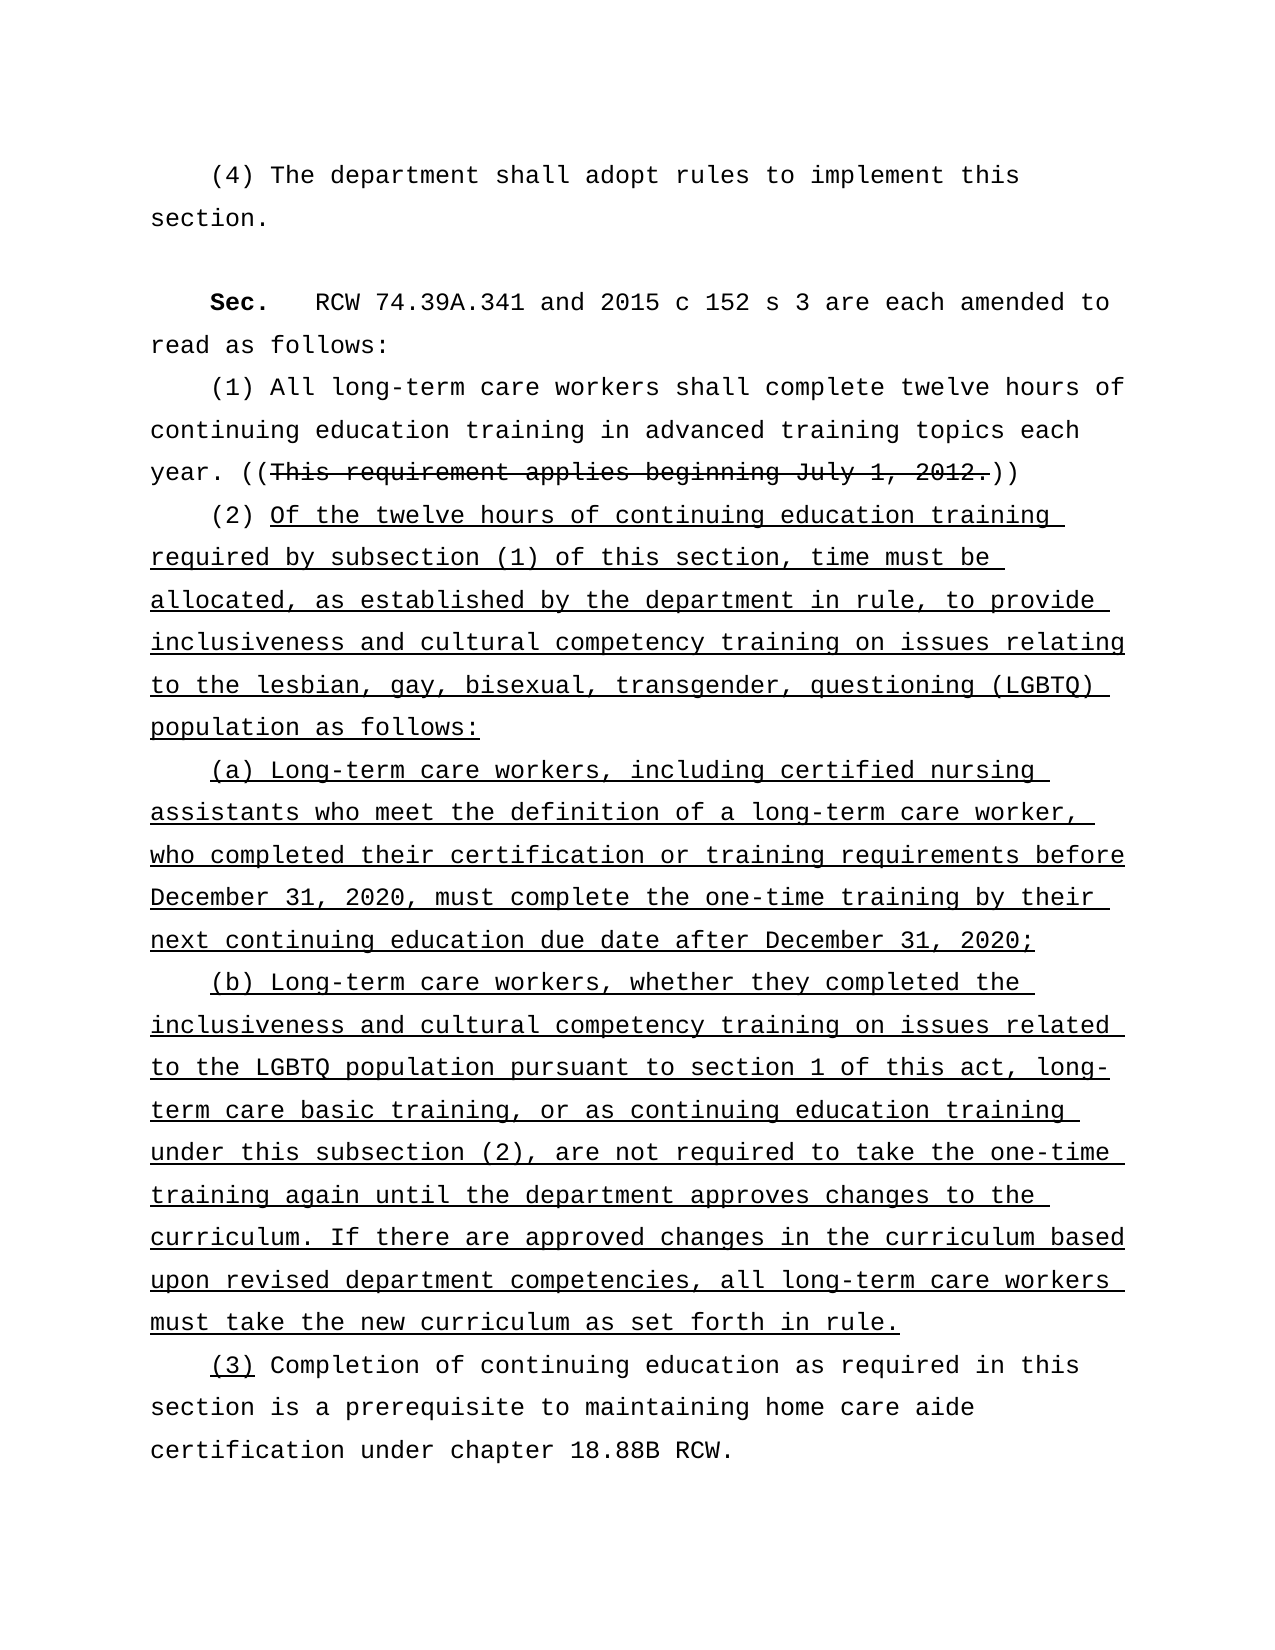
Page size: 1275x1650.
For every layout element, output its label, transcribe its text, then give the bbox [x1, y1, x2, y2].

text (1) All long-term care workers shall complete twelve hours of continuing education training in advanced training topics each year. ((This requirement applies beginning July 1, 2012.)) [150, 362, 1125, 489]
text (b) Long-term care workers, whether they completed the inclusiveness and cultural competency training on issues related to the LGBTQ population pursuant to section 1 of this act, long-term care basic training, or as continuing education training under this subsection (2), are not required to take the one-time training again until the department approves changes to the curriculum. If there are approved changes in the curriculum based upon revised department competencies, all long-term care workers must take the new curriculum as set forth in rule. [150, 1292, 1125, 1339]
text (a) Long-term care workers, including certified nursing assistants who meet the definition of a long-term care worker, who completed their certification or training requirements before December 31, 2020, must complete the one-time training by their next continuing education due date after December 31, 2020; [150, 744, 1125, 865]
text (b) Long-term care workers, whether they completed the inclusiveness and cultural competency training on issues related to the LGBTQ population pursuant to section 1 of this act, long-term care basic training, or as continuing education training under this subsection (2), are not required to take the one-time training again until the department approves changes to the curriculum. If there are approved changes in the curriculum based upon revised department competencies, all long-term care workers must take the new curriculum as set forth in rule. [150, 957, 1125, 1035]
text (b) Long-term care workers, whether they completed the inclusiveness and cultural competency training on issues related to the LGBTQ population pursuant to section 1 of this act, long-term care basic training, or as continuing education training under this subsection (2), are not required to take the one-time training again until the department approves changes to the curriculum. If there are approved changes in the curriculum based upon revised department competencies, all long-term care workers must take the new curriculum as set forth in rule. [150, 1165, 1125, 1248]
text (3) Completion of continuing education as required in this section is a prerequisite to maintaining home care aide certification under chapter 18.88B RCW. [150, 1339, 1125, 1467]
text (4) The department shall adopt rules to implement this section. [150, 150, 1125, 235]
text (2) Of the twelve hours of continuing education training required by subsection (1) of this section, time must be allocated, as established by the department in rule, to provide inclusiveness and cultural competency training on issues relating to the lesbian, gay, bisexual, transgender, questioning (LGBTQ) population as follows: [150, 655, 1125, 744]
text Sec. RCW 74.39A.341 and 2015 c 152 s 3 are each amended to read as follows: [150, 277, 1125, 362]
text (a) Long-term care workers, including certified nursing assistants who meet the definition of a long-term care worker, who completed their certification or training requirements before December 31, 2020, must complete the one-time training by their next continuing education due date after December 31, 2020; [150, 867, 1125, 957]
text (b) Long-term care workers, whether they completed the inclusiveness and cultural competency training on issues related to the LGBTQ population pursuant to section 1 of this act, long-term care basic training, or as continuing education training under this subsection (2), are not required to take the one-time training again until the department approves changes to the curriculum. If there are approved changes in the curriculum based upon revised department competencies, all long-term care workers must take the new curriculum as set forth in rule. [150, 1250, 1125, 1290]
text (b) Long-term care workers, whether they completed the inclusiveness and cultural competency training on issues related to the LGBTQ population pursuant to section 1 of this act, long-term care basic training, or as continuing education training under this subsection (2), are not required to take the one-time training again until the department approves changes to the curriculum. If there are approved changes in the curriculum based upon revised department competencies, all long-term care workers must take the new curriculum as set forth in rule. [150, 1037, 1125, 1163]
text (2) Of the twelve hours of continuing education training required by subsection (1) of this section, time must be allocated, as established by the department in rule, to provide inclusiveness and cultural competency training on issues relating to the lesbian, gay, bisexual, transgender, questioning (LGBTQ) population as follows: [150, 489, 1125, 653]
